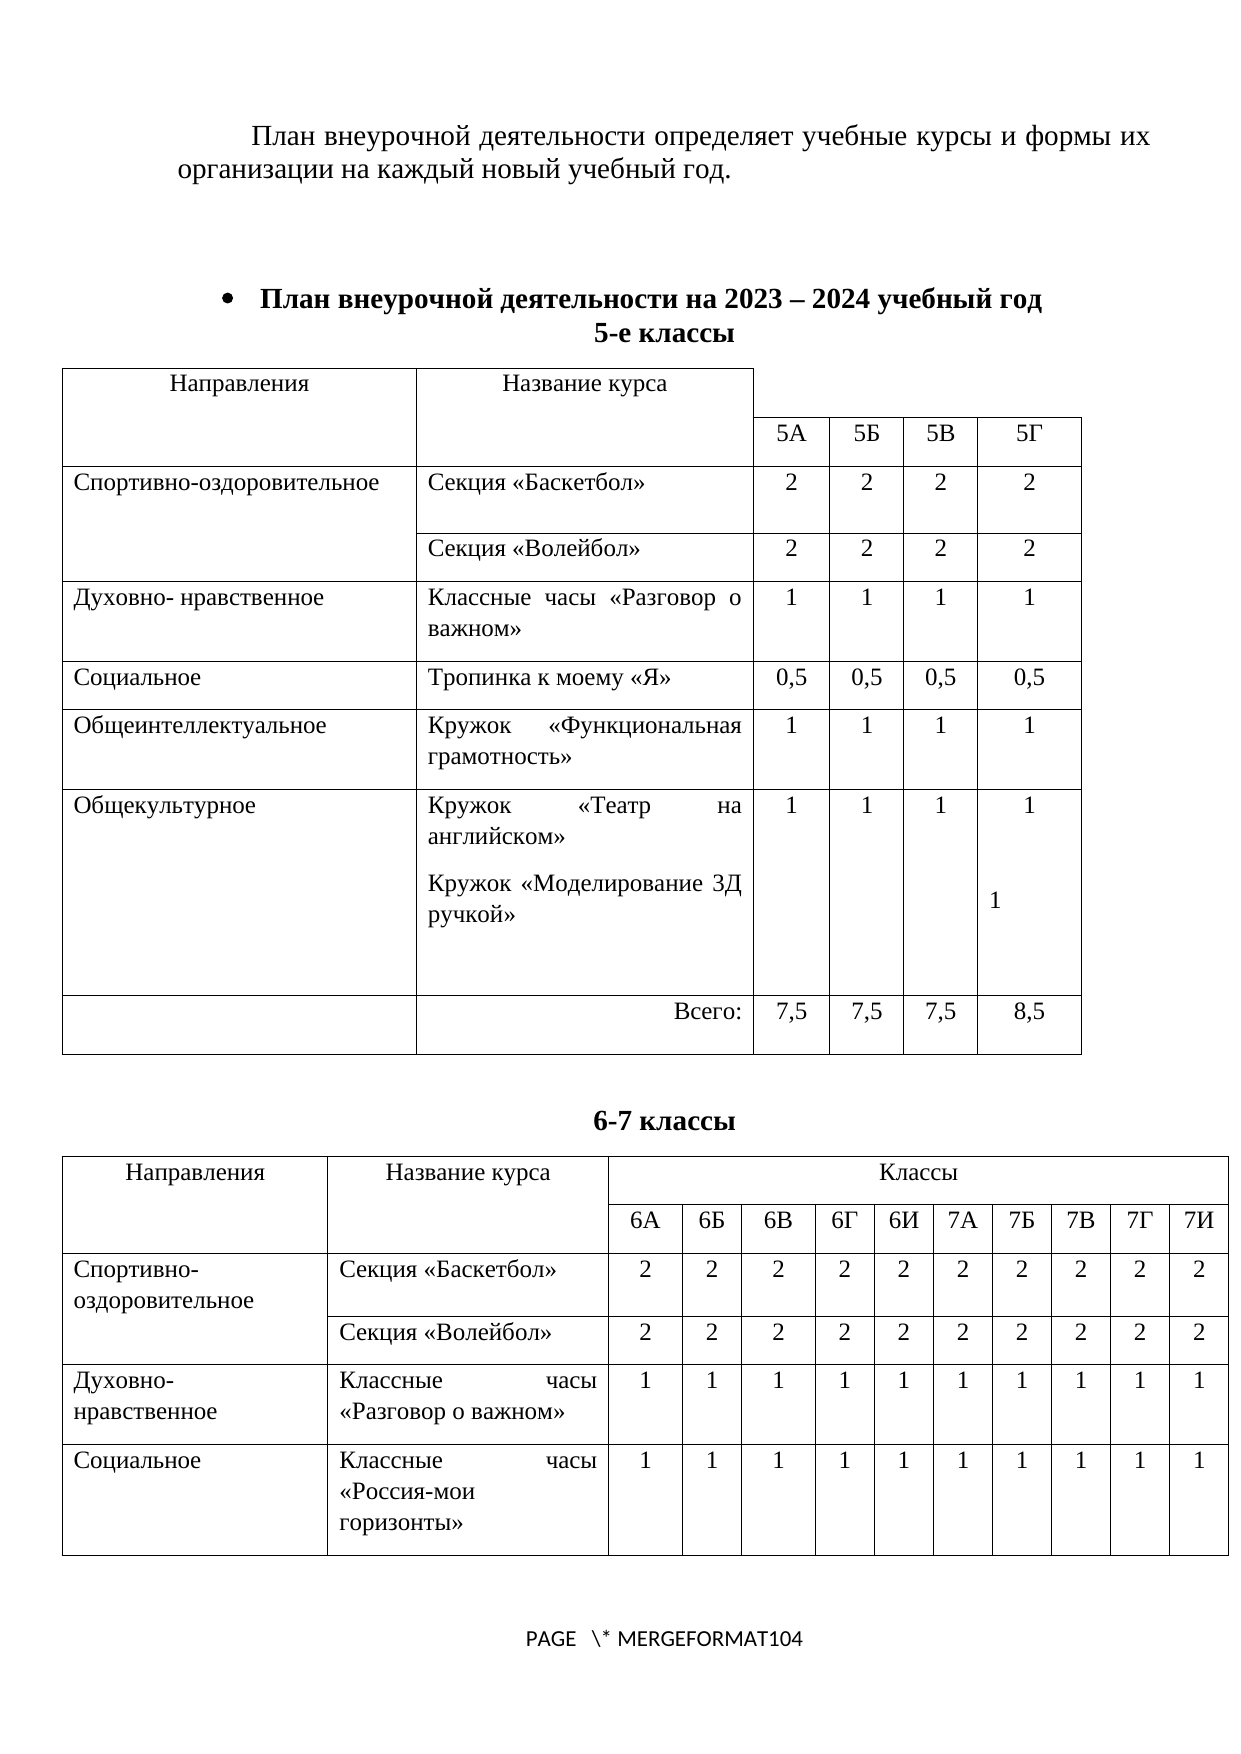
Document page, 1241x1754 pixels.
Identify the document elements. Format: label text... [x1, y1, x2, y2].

table_cell 1 [904, 790, 977, 995]
table_cell 6Г [816, 1205, 874, 1253]
table_cell 5А [754, 418, 829, 466]
table_cell 1 [934, 1365, 992, 1444]
table_cell Спортивно-оздоровительное [63, 1254, 327, 1364]
table_cell 2 [683, 1254, 741, 1316]
table_cell 7В [1052, 1205, 1110, 1253]
table_cell 1 [904, 710, 977, 789]
table_cell 1 [609, 1365, 682, 1444]
table_cell 1 [683, 1445, 741, 1554]
table_cell [63, 996, 416, 1054]
table_cell 2 [1052, 1254, 1110, 1316]
table_cell 7И [1170, 1205, 1228, 1253]
table_cell 1 [993, 1445, 1051, 1554]
list План внеурочной деятельности на 2023 – 2024 учебный год [222, 281, 1152, 315]
table_cell 1 [875, 1365, 933, 1444]
table_cell 1 [754, 790, 829, 995]
table_cell 1 [978, 710, 1081, 789]
table_cell 2 [816, 1254, 874, 1316]
table_cell 1 [1052, 1445, 1110, 1554]
table_cell 2 [1170, 1254, 1228, 1316]
table_cell Кружок «Функциональная грамотность» [417, 710, 753, 789]
table_cell 1 [816, 1445, 874, 1554]
table_header Направления [63, 369, 416, 466]
table_cell 1 [609, 1445, 682, 1554]
table_cell 7,5 [830, 996, 903, 1054]
table_cell Секция «Волейбол» [417, 534, 753, 581]
table_cell 2 [904, 534, 977, 581]
table_cell Всего: [417, 996, 753, 1054]
table_cell 8,5 [978, 996, 1081, 1054]
table_cell 2 [830, 467, 903, 532]
table_cell Тропинка к моему «Я» [417, 662, 753, 709]
table_cell 2 [609, 1317, 682, 1364]
table_cell 2 [609, 1254, 682, 1316]
table_cell 2 [816, 1317, 874, 1364]
table_header Направления [63, 1157, 327, 1253]
text 6-7 классы [177, 1103, 1152, 1137]
table_cell 2 [978, 534, 1081, 581]
table_cell 1 [742, 1445, 815, 1554]
table_cell 2 [742, 1254, 815, 1316]
table_cell 1 [1052, 1365, 1110, 1444]
table_cell Социальное [63, 1445, 327, 1554]
table_cell 2 [993, 1254, 1051, 1316]
table_cell 1 [1111, 1365, 1169, 1444]
table_cell Классные часы «Разговор о важном» [417, 582, 753, 661]
table_cell 2 [875, 1317, 933, 1364]
table_cell Секция «Баскетбол» [328, 1254, 608, 1316]
table_cell 1 [754, 582, 829, 661]
table_cell Секция «Волейбол» [328, 1317, 608, 1364]
table_cell 0,5 [754, 662, 829, 709]
table_cell Классные часы «Россия-мои горизонты» [328, 1445, 608, 1554]
table_cell 2 [934, 1317, 992, 1364]
table_cell 7А [934, 1205, 992, 1253]
table_cell 7Г [1111, 1205, 1169, 1253]
table_cell 1 [830, 710, 903, 789]
table_cell 2 [1111, 1317, 1169, 1364]
table_cell 2 [683, 1317, 741, 1364]
text План внеурочной деятельности определяет учебные курсы и формы их организации на каждый новый учебный год. [177, 118, 1152, 185]
table_cell 1 [934, 1445, 992, 1554]
table_cell Социальное [63, 662, 416, 709]
table_cell 6Б [683, 1205, 741, 1253]
table_cell 1 [904, 582, 977, 661]
table_cell 1 [754, 710, 829, 789]
table_cell 0,5 [904, 662, 977, 709]
table_cell 1 [742, 1365, 815, 1444]
table_cell 7,5 [904, 996, 977, 1054]
table_cell 2 [830, 534, 903, 581]
table_cell Духовно- нравственное [63, 582, 416, 661]
table_cell 1 1 [978, 790, 1081, 995]
table_cell 5Г [978, 418, 1081, 466]
table_cell 6А [609, 1205, 682, 1253]
table_cell 6И [875, 1205, 933, 1253]
table_cell 2 [904, 467, 977, 532]
table_cell 1 [1170, 1365, 1228, 1444]
table_header Название курса [417, 369, 753, 466]
table_cell 2 [742, 1317, 815, 1364]
table_cell 1 [993, 1365, 1051, 1444]
table_cell 1 [830, 582, 903, 661]
table_cell 5Б [830, 418, 903, 466]
table_cell Кружок «Театр на английском» Кружок «Моделирование 3Д ручкой» [417, 790, 753, 995]
table_cell Классные часы «Разговор о важном» [328, 1365, 608, 1444]
table_cell 1 [875, 1445, 933, 1554]
table_header Название курса [328, 1157, 608, 1253]
table_cell 2 [754, 467, 829, 532]
table_cell 2 [978, 467, 1081, 532]
table_cell 1 [1170, 1445, 1228, 1554]
table_cell 2 [1170, 1317, 1228, 1364]
table_cell 7Б [993, 1205, 1051, 1253]
table_cell Секция «Баскетбол» [417, 467, 753, 532]
table_cell 1 [1111, 1445, 1169, 1554]
table_cell 0,5 [978, 662, 1081, 709]
table_cell 2 [934, 1254, 992, 1316]
table_cell 1 [816, 1365, 874, 1444]
table_cell 2 [1111, 1254, 1169, 1316]
table_header Классы [609, 1157, 1228, 1204]
table_cell 1 [830, 790, 903, 995]
table_cell Общекультурное [63, 790, 416, 995]
table_cell Духовно- нравственное [63, 1365, 327, 1444]
table_cell Общеинтеллектуальное [63, 710, 416, 789]
text 5-е классы [177, 315, 1152, 348]
table_cell 2 [875, 1254, 933, 1316]
table_cell Спортивно-оздоровительное [63, 467, 416, 581]
table_cell 5В [904, 418, 977, 466]
table_cell 2 [754, 534, 829, 581]
table_cell 1 [978, 582, 1081, 661]
table_cell 0,5 [830, 662, 903, 709]
table_cell 2 [993, 1317, 1051, 1364]
table_cell 1 [683, 1365, 741, 1444]
table_cell 7,5 [754, 996, 829, 1054]
table_cell 2 [1052, 1317, 1110, 1364]
table_cell 6В [742, 1205, 815, 1253]
